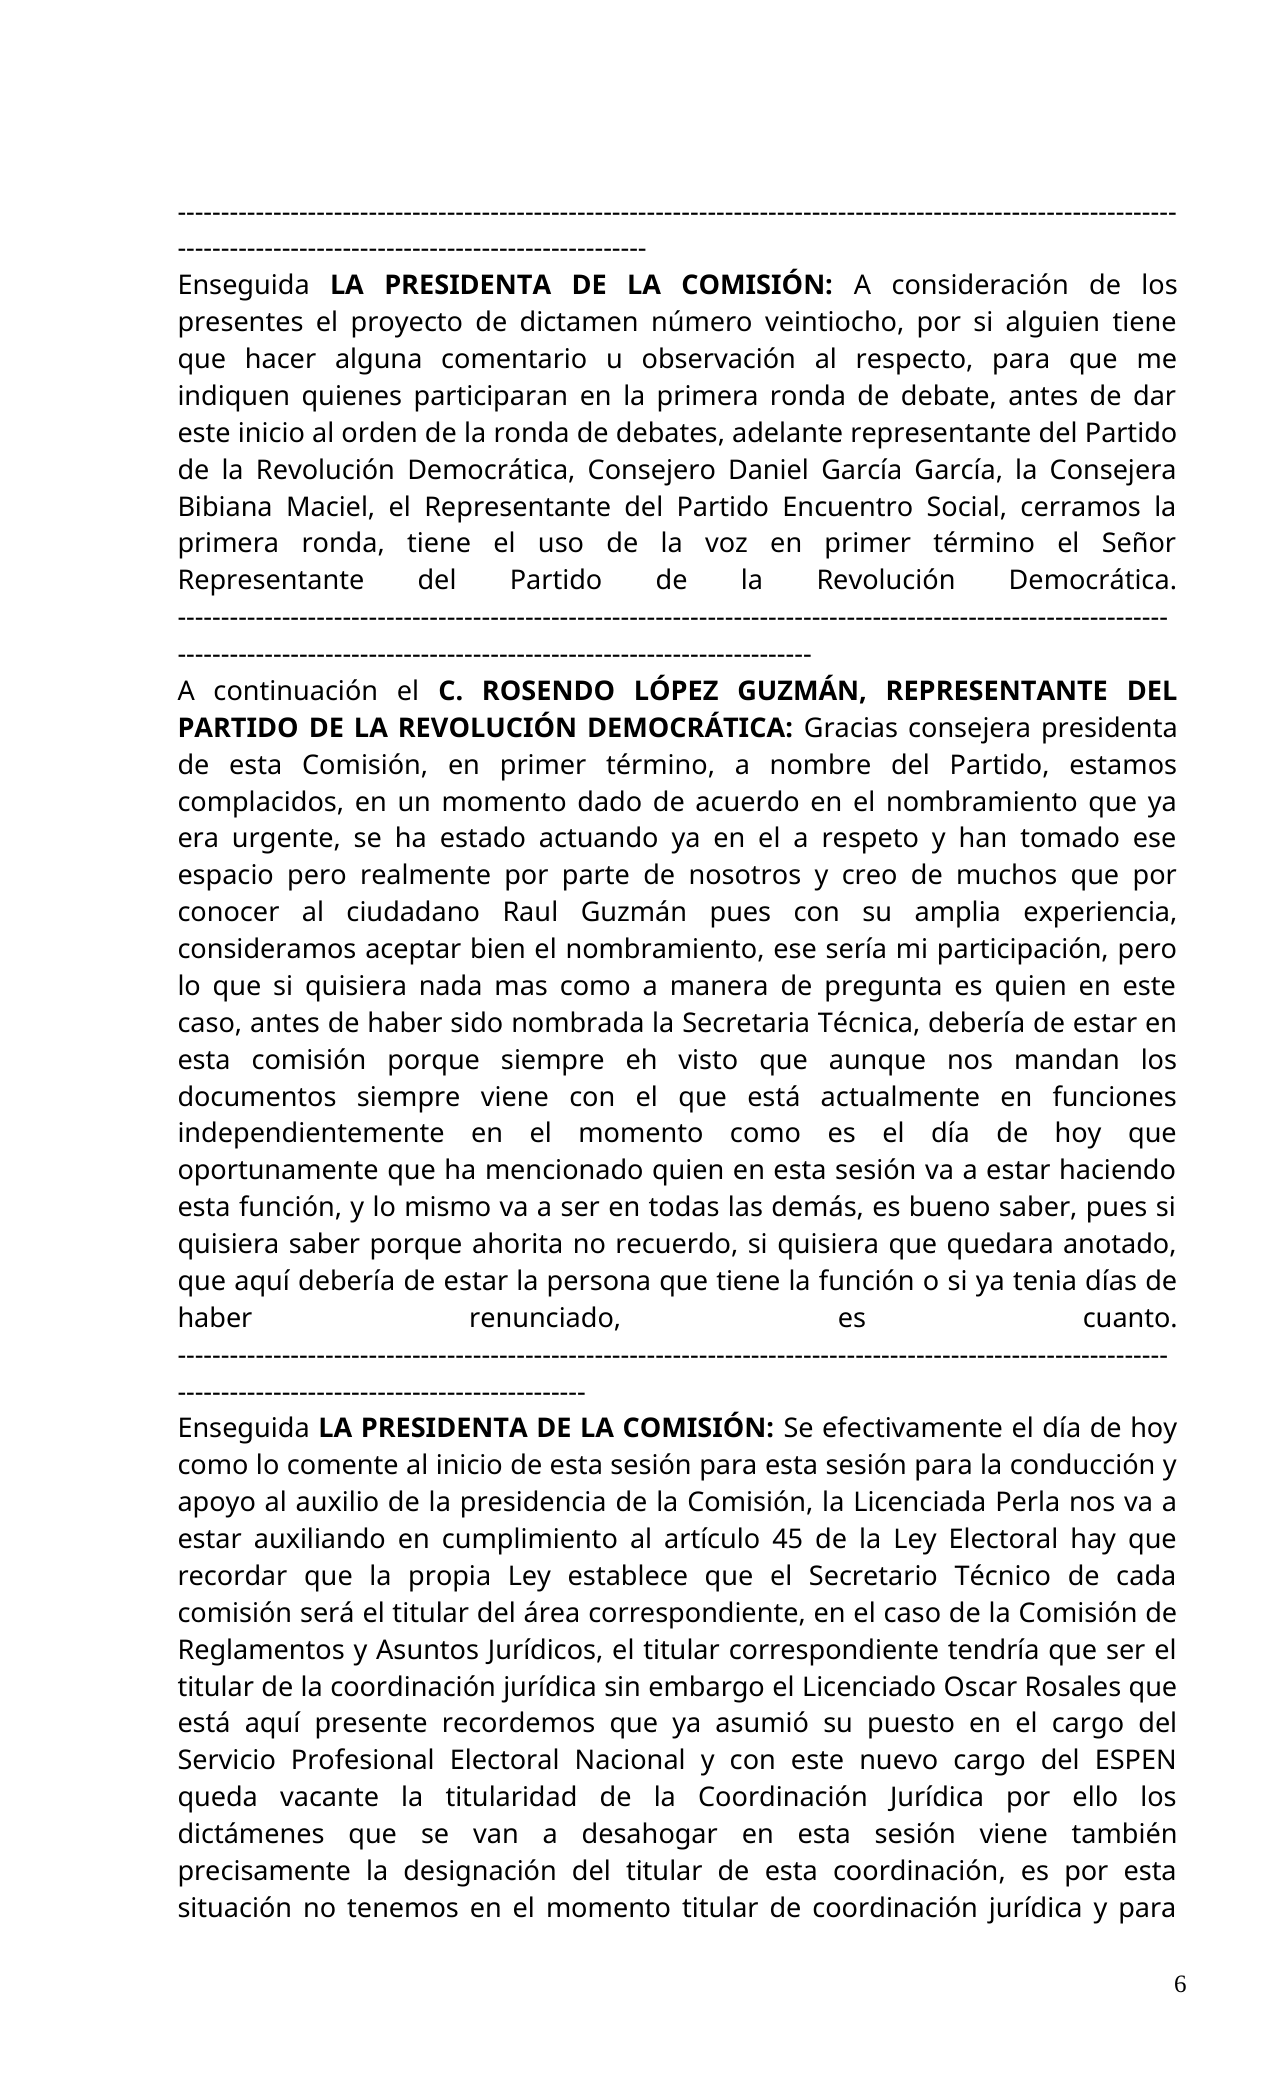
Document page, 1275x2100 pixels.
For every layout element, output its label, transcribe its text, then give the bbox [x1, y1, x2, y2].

text Enseguida LA PRESIDENTA DE LA COMISIÓN: A consideración de los presentes el proyecto de dictamen número veintiocho, por si alguien tiene que hacer alguna comentario u observación al respecto, para que me indiquen quienes participaran en la primera ronda de debate, antes de dar este inicio al orden de la ronda de debates, adelante representante del Partido de la Revolución Democrática, Consejero Daniel García García, la Consejera Bibiana Maciel, el Representante del Partido Encuentro Social, cerramos la primera ronda, tiene el uso de la voz en primer término el Señor Representante del Partido de la Revolución Democrática. ------------------------------------------------------------------------------------------------------------------------------------------------------------------------------------------- [177, 266, 1178, 671]
text A continuación el C. ROSENDO LÓPEZ GUZMÁN, REPRESENTANTE DEL PARTIDO DE LA REVOLUCIÓN DEMOCRÁTICA: Gracias consejera presidenta de esta Comisión, en primer término, a nombre del Partido, estamos complacidos, en un momento dado de acuerdo en el nombramiento que ya era urgente, se ha estado actuando ya en el a respeto y han tomado ese espacio pero realmente por parte de nosotros y creo de muchos que por conocer al ciudadano Raul Guzmán pues con su amplia experiencia, consideramos aceptar bien el nombramiento, ese sería mi participación, pero lo que si quisiera nada mas como a manera de pregunta es quien en este caso, antes de haber sido nombrada la Secretaria Técnica, debería de estar en esta comisión porque siempre eh visto que aunque nos mandan los documentos siempre viene con el que está actualmente en funciones independientemente en el momento como es el día de hoy que oportunamente que ha mencionado quien en esta sesión va a estar haciendo esta función, y lo mismo va a ser en todas las demás, es bueno saber, pues si quisiera saber porque ahorita no recuerdo, si quisiera que quedara anotado, que aquí debería de estar la persona que tiene la función o si ya tenia días de haber renunciado, es cuanto. ----------------------------------------------------------------------------------------------------------------------------------------------------------------- [177, 671, 1178, 1409]
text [177, 1409, 1178, 1925]
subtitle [177, 192, 1186, 266]
